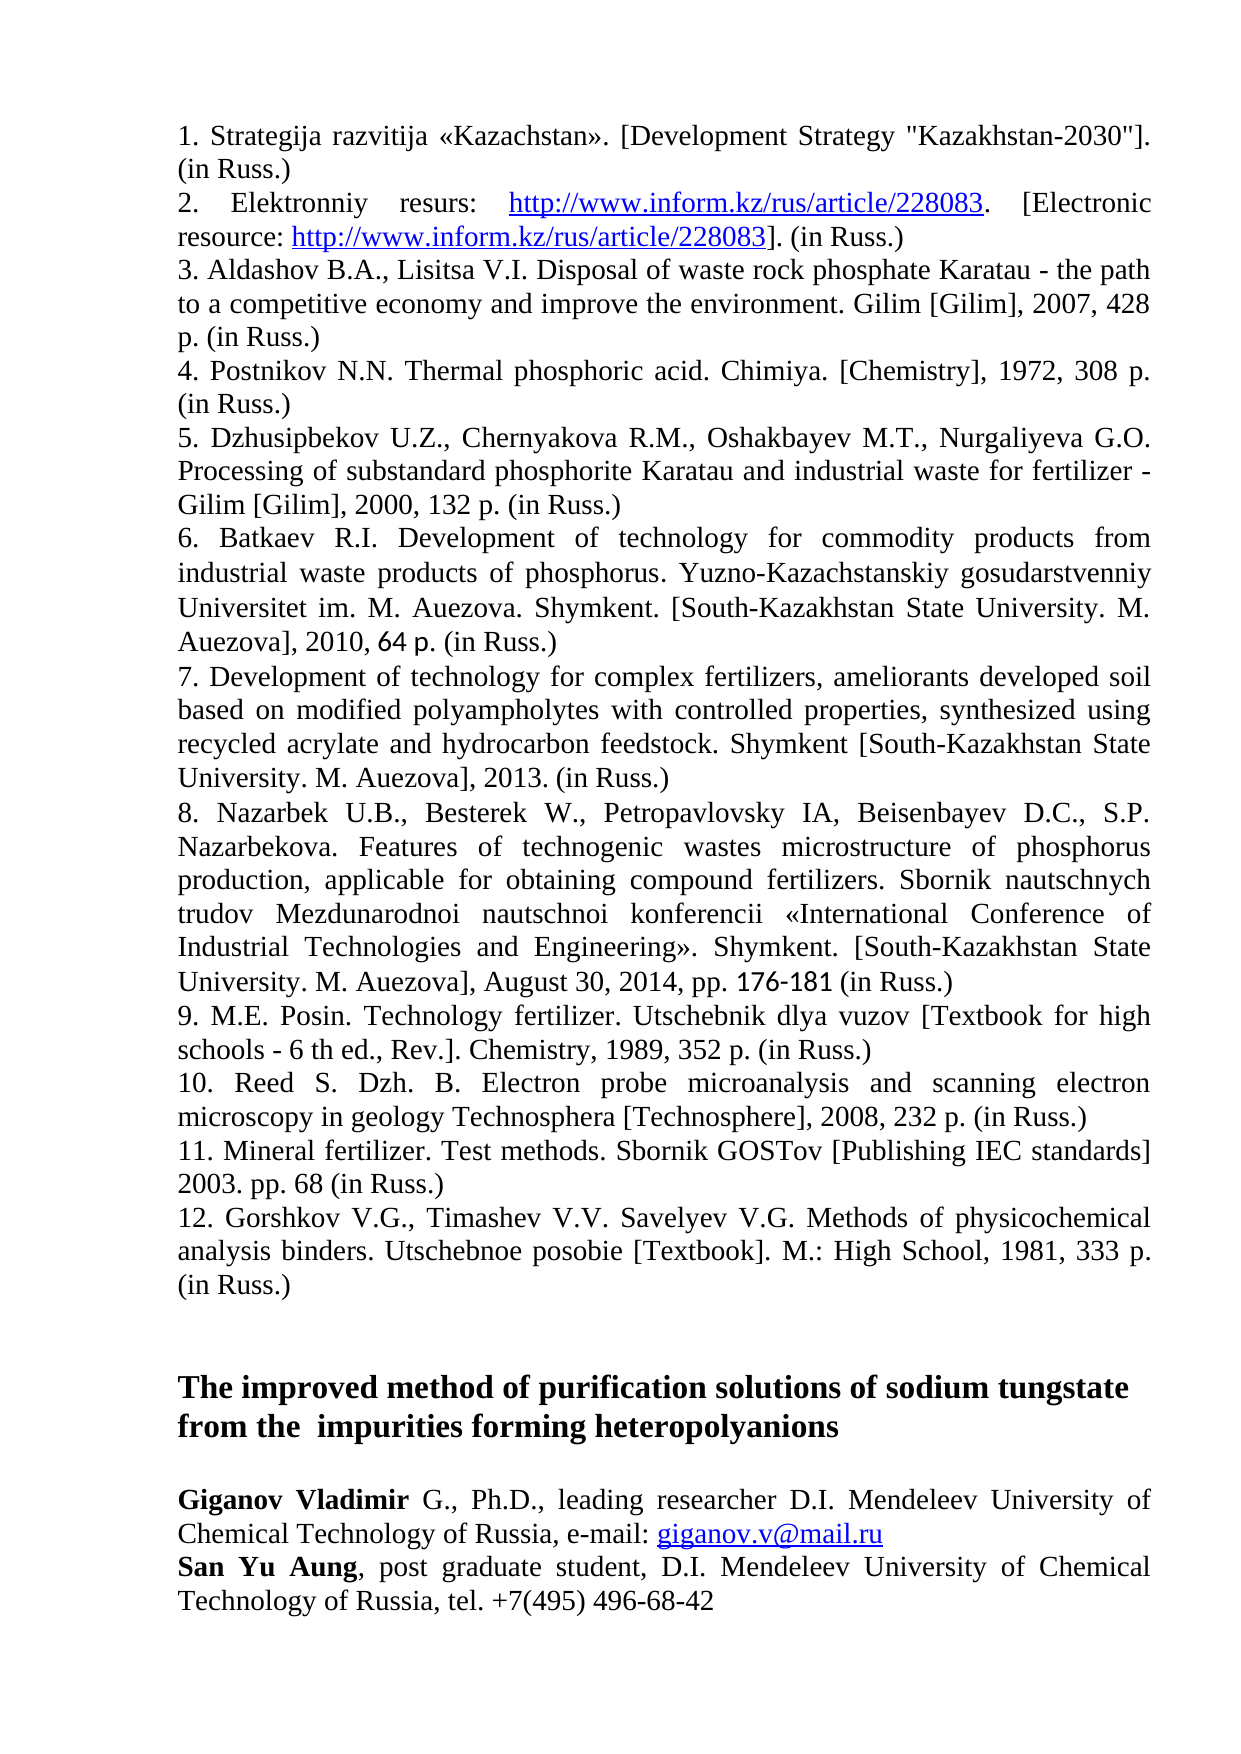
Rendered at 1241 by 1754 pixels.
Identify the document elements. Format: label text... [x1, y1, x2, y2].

text .E. Posin. Technology fertilizer. Utschebnik dlya vuzov [Textbook for high schools - 6 th ed., Rev.]. Chemistry, 1989, 352 p. (in Russ.) [177, 998, 1152, 1066]
text 11. Mineral fertilizer. Test methods. Sbornik GOSTov [Publishing IEC standards] 2003. pp. 68 (in Russ.) [177, 1133, 1152, 1200]
text 1. Strategija razvitija «Kazachstan». [Development Strategy "Kazakhstan-2030"]. (in Russ.) [177, 118, 1152, 185]
text 4. Postnikov N.N. Thermal phosphoric acid. Chimiya. [Chemistry], 1972, 308 p. (in Russ.) [177, 353, 1152, 420]
text 3. Aldashov B.A., Lisitsa V.I. Disposal of waste rock phosphate Karatau - the path to a competitive economy and improve the environment. Gilim [Gilim], 2007, 428 p. (in Russ.) [177, 252, 1152, 353]
text The improved method of purification solutions of sodium tungstate from the impurities forming heteropolyanions [177, 1367, 1152, 1444]
text 7. Development of technology for complex fertilizers, ameliorants developed soil based on modified polyampholytes with controlled properties, synthesized using recycled acrylate and hydrocarbon feedstock. Shymkent [. M. Auezova], 2013. (in Russ.) [177, 659, 1152, 795]
text 8. Nazarbek U.B., Besterek W., Petropavlovsky IA, , S.P. Nazarbekova. Features of technogenic wastes microstructure of phosphorus production, applicable for obtaining compound fertilizers. Sbornik nautschnych trudov Mezdunarodnoi nautschnoi konferencii «International Conference of Industrial Technologies and Engineering». Shymkent. [. M. Auezova], August 30, 2014, pp. 176-181 (in Russ.) [177, 795, 1152, 998]
text 10. Reed B. Electron probe microanalysis and scanning electron microscopy in geology Technosphera [Technosphere], 2008, 232 p. (in Russ.) [177, 1066, 1152, 1133]
text 5. Dzhusipbekov U.Z., Chernyakova R.M., Oshakbayev M.T., Nurgaliyeva G.O. Processing of substandard phosphorite Karatau and industrial waste for fertilizer - Gilim [Gilim], 2000, 132 p. (in Russ.) [177, 420, 1152, 521]
text San Yu Aung, post graduate student, D.I. Mendeleev University of Chemical Technology of Russia, tel. +7(495) 496-68-42 [177, 1549, 1152, 1617]
text 12. Gorshkov V.G., Timashev V.V. Savelyev V.G. Methods of physicochemical analysis binders. Utschebnoe posobie [Textbook]. M.: High School, 1981, 333 p. (in Russ.) [177, 1200, 1152, 1300]
text Giganov Vladimir G., Ph.D., leading researcher D.I. Mendeleev University of Chemical Technology of Russia, e-mail: giganov.v@mail.ru [177, 1482, 1152, 1549]
text 2. Elektronniy resurs: http://www.inform.kz/rus/article/228083. [Electronic resource: http://www.inform.kz/rus/article/228083]. (in Russ.) [177, 185, 1152, 252]
text 6. Batkaev R.I. Development of technology for commodity products from industrial waste products of phosphorus. Yuzno-Kazachstanskiy gosudarstvenniy Universitet im. M. Auezova. Shymkent. [. M. Auezova], 2010, 64 p. (in Russ.) [177, 521, 1152, 659]
